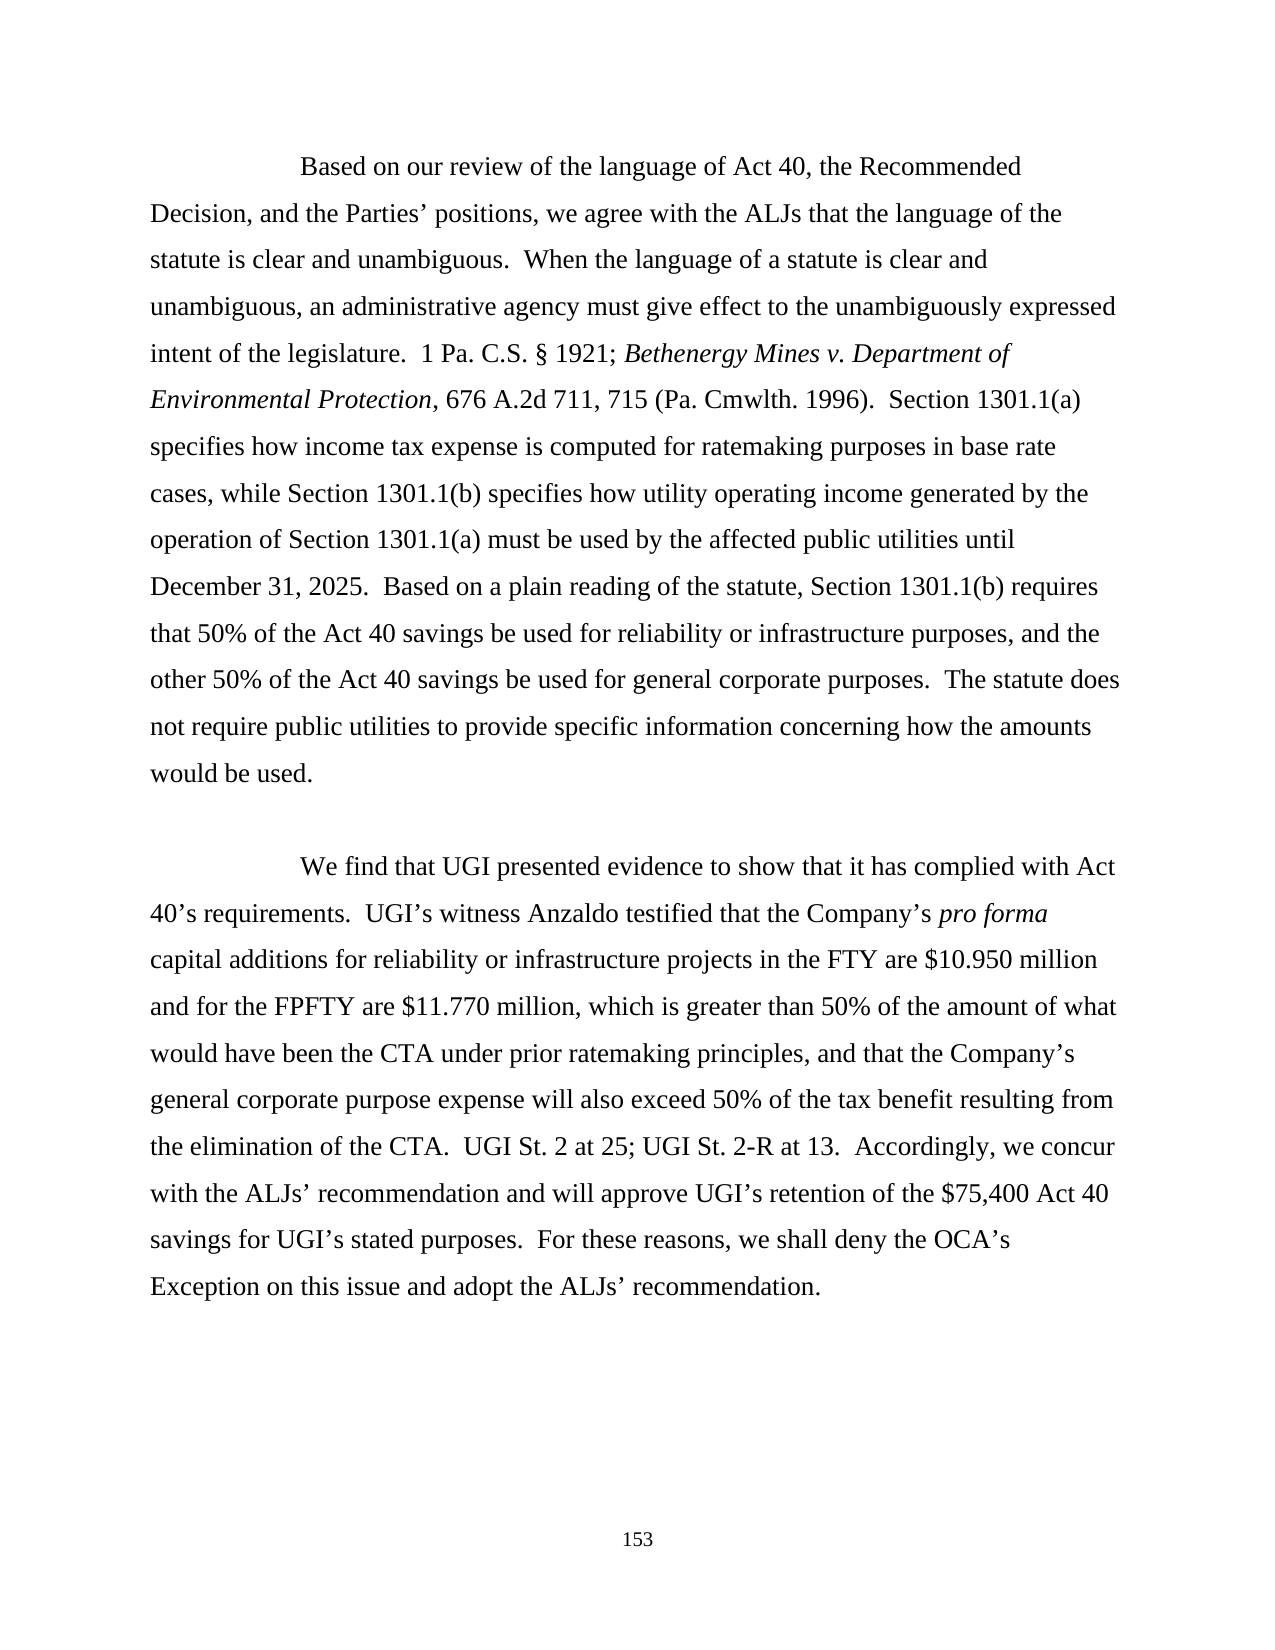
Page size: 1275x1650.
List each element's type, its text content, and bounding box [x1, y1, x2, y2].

text Based on our review of the language of Act 40, the Recommended Decision, and the Parties’ positions, we agree with the ALJs that the language of the statute is clear and unambiguous. When the language of a statute is clear and unambiguous, an administrative agency must give effect to the unambiguously expressed intent of the legislature. 1 Pa. C.S. § 1921; Bethenergy Mines v. Department of Environmental Protection, 676 A.2d 711, 715 (Pa. Cmwlth. 1996). Section 1301.1(a) specifies how income tax expense is computed for ratemaking purposes in base rate cases, while Section 1301.1(b) specifies how utility operating income generated by the operation of Section 1301.1(a) must be used by the affected public utilities until December 31, 2025. Based on a plain reading of the statute, Section 1301.1(b) requires that 50% of the Act 40 savings be used for reliability or infrastructure purposes, and the other 50% of the Act 40 savings be used for general corporate purposes. The statute does not require public utilities to provide specific information concerning how the amounts would be used. [150, 150, 1125, 788]
text We find that UGI presented evidence to show that it has complied with Act 40’s requirements. UGI’s witness Anzaldo testified that the Company’s pro forma capital additions for reliability or infrastructure projects in the FTY are $10.950 million and for the FPFTY are $11.770 million, which is greater than 50% of the amount of what would have been the CTA under prior ratemaking principles, and that the Company’s general corporate purpose expense will also exceed 50% of the tax benefit resulting from the elimination of the CTA. UGI St. 2 at 25; UGI St. 2-R at 13. Accordingly, we concur with the ALJs’ recommendation and will approve UGI’s retention of the $75,400 Act 40 savings for UGI’s stated purposes. For these reasons, we shall deny the OCA’s Exception on this issue and adopt the ALJs’ recommendation. [150, 850, 1125, 1301]
